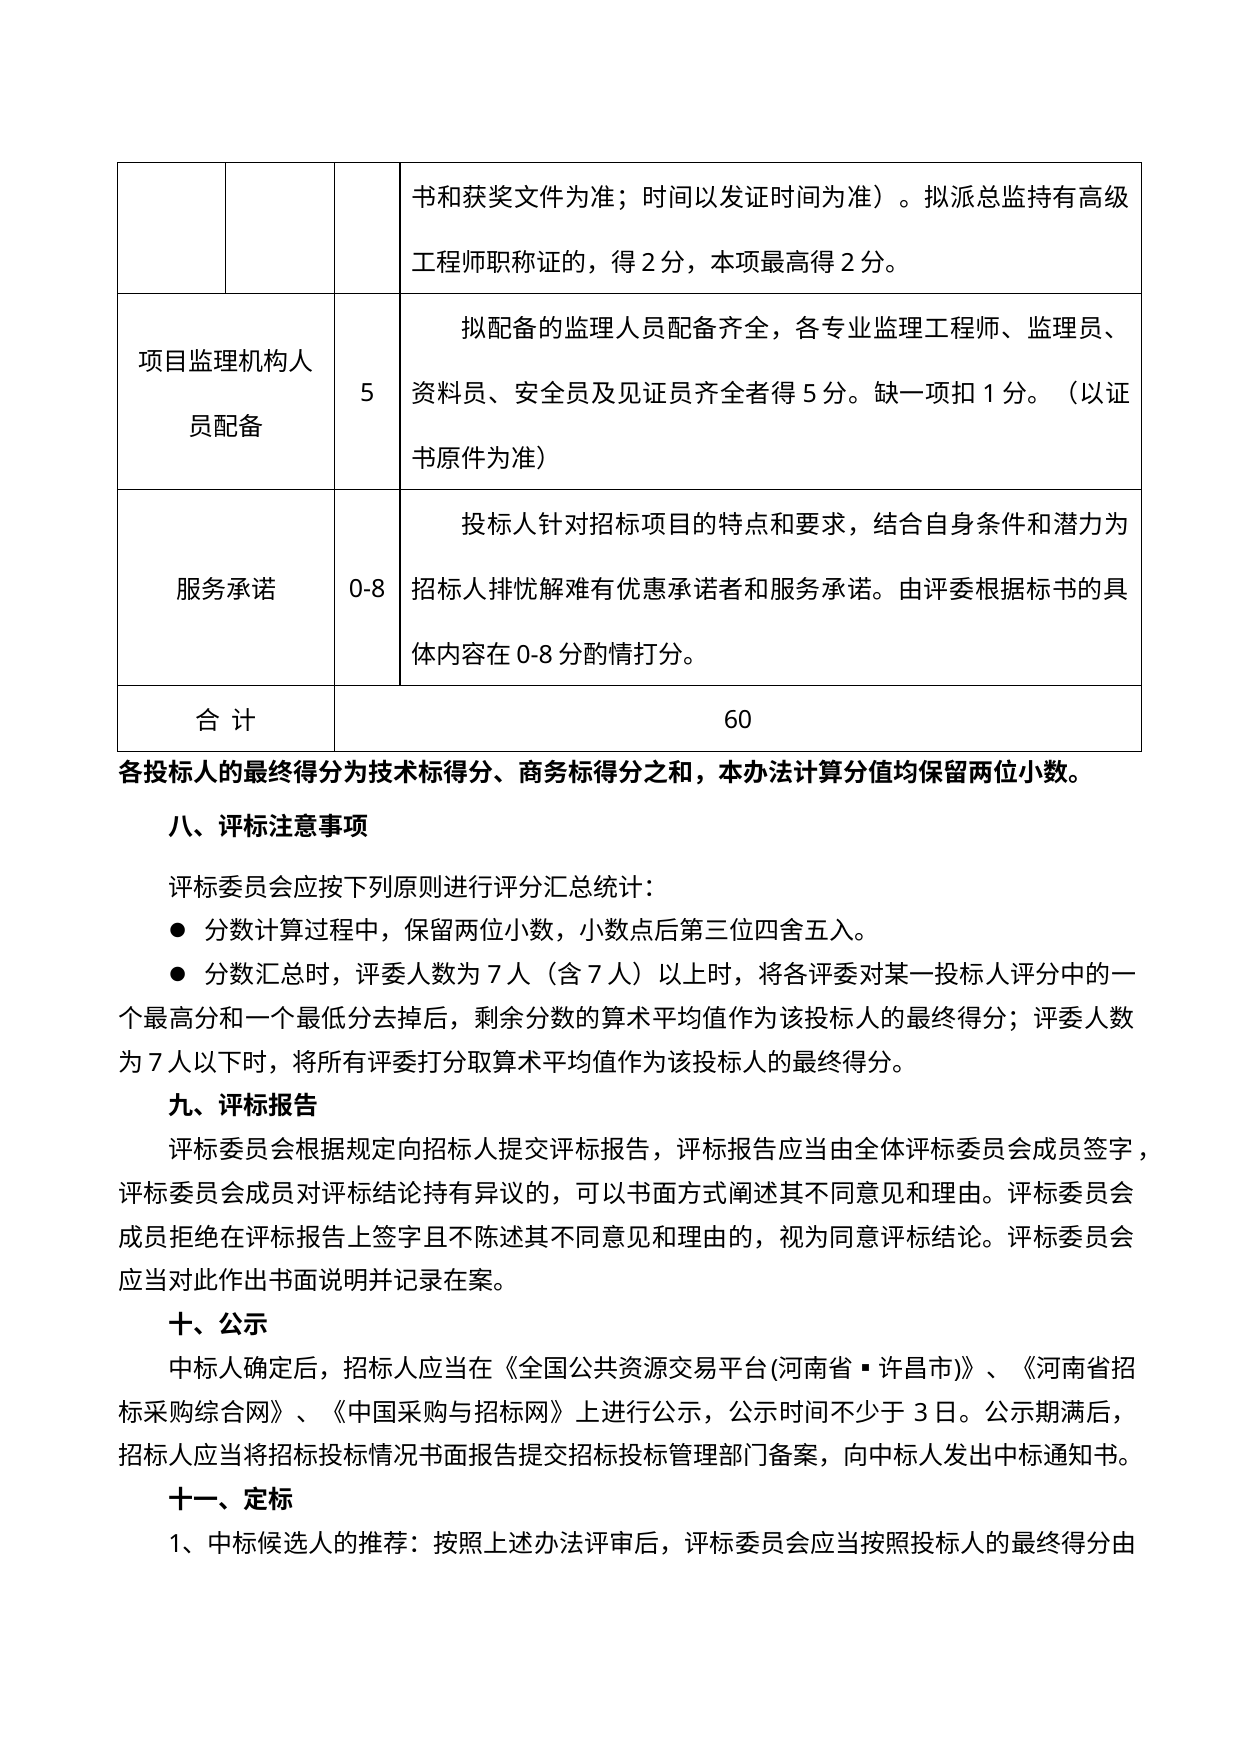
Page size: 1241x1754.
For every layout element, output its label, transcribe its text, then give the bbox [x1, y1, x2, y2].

table_cell 项目监理机构人员配备 [118, 294, 334, 489]
table_cell 5 [335, 294, 399, 489]
table_cell 60 [335, 686, 1141, 751]
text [118, 1517, 1137, 1561]
text 各投标人的最终得分为技术标得分、商务标得分之和，本办法计算分值均保留两位小数。 [118, 752, 1137, 788]
table_cell 0-8 [335, 490, 399, 685]
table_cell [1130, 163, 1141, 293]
list 分数汇总时，评委人数为7人（含7人）以上时，将各评委对某一投标人评分中的一个最高分和一个最低分去掉后，剩余分数的算术平均值作为该投标人的最终得分；评委人数为7人以下时，将所有评委打分取算术平均值作为该投标人的最终得分。 [118, 948, 1137, 1080]
text 九、评标报告 [118, 1080, 1137, 1123]
table_cell 荣誉 [226, 163, 334, 293]
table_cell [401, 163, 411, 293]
text 中标人确定后，招标人应当在《全国公共资源交易平台(河南省▪许昌市)》、《河南省招标采购综合网》、《中国采购与招标网》上进行公示，公示时间不少于3日。公示期满后，招标人应当将招标投标情况书面报告提交招标投标管理部门备案，向中标人发出中标通知书。 [118, 1342, 1137, 1473]
text 评标委员会根据规定向招标人提交评标报告，评标报告应当由全体评标委员会成员签字，评标委员会成员对评标结论持有异议的，可以书面方式阐述其不同意见和理由。评标委员会成员拒绝在评标报告上签字且不陈述其不同意见和理由的，视为同意评标结论。评标委员会应当对此作出书面说明并记录在案。 [118, 1123, 1137, 1298]
table_cell 合 计 [118, 686, 334, 751]
text 评标委员会应按下列原则进行评分汇总统计： [118, 861, 1137, 905]
table_cell 4 [335, 163, 399, 293]
table_cell 服务承诺 [118, 490, 334, 685]
text 八、评标注意事项 [118, 807, 1137, 843]
text 十、公示 [118, 1298, 1137, 1342]
text 十一、定标 [118, 1473, 1137, 1517]
list 分数计算过程中，保留两位小数，小数点后第三位四舍五入。 [118, 905, 1137, 948]
